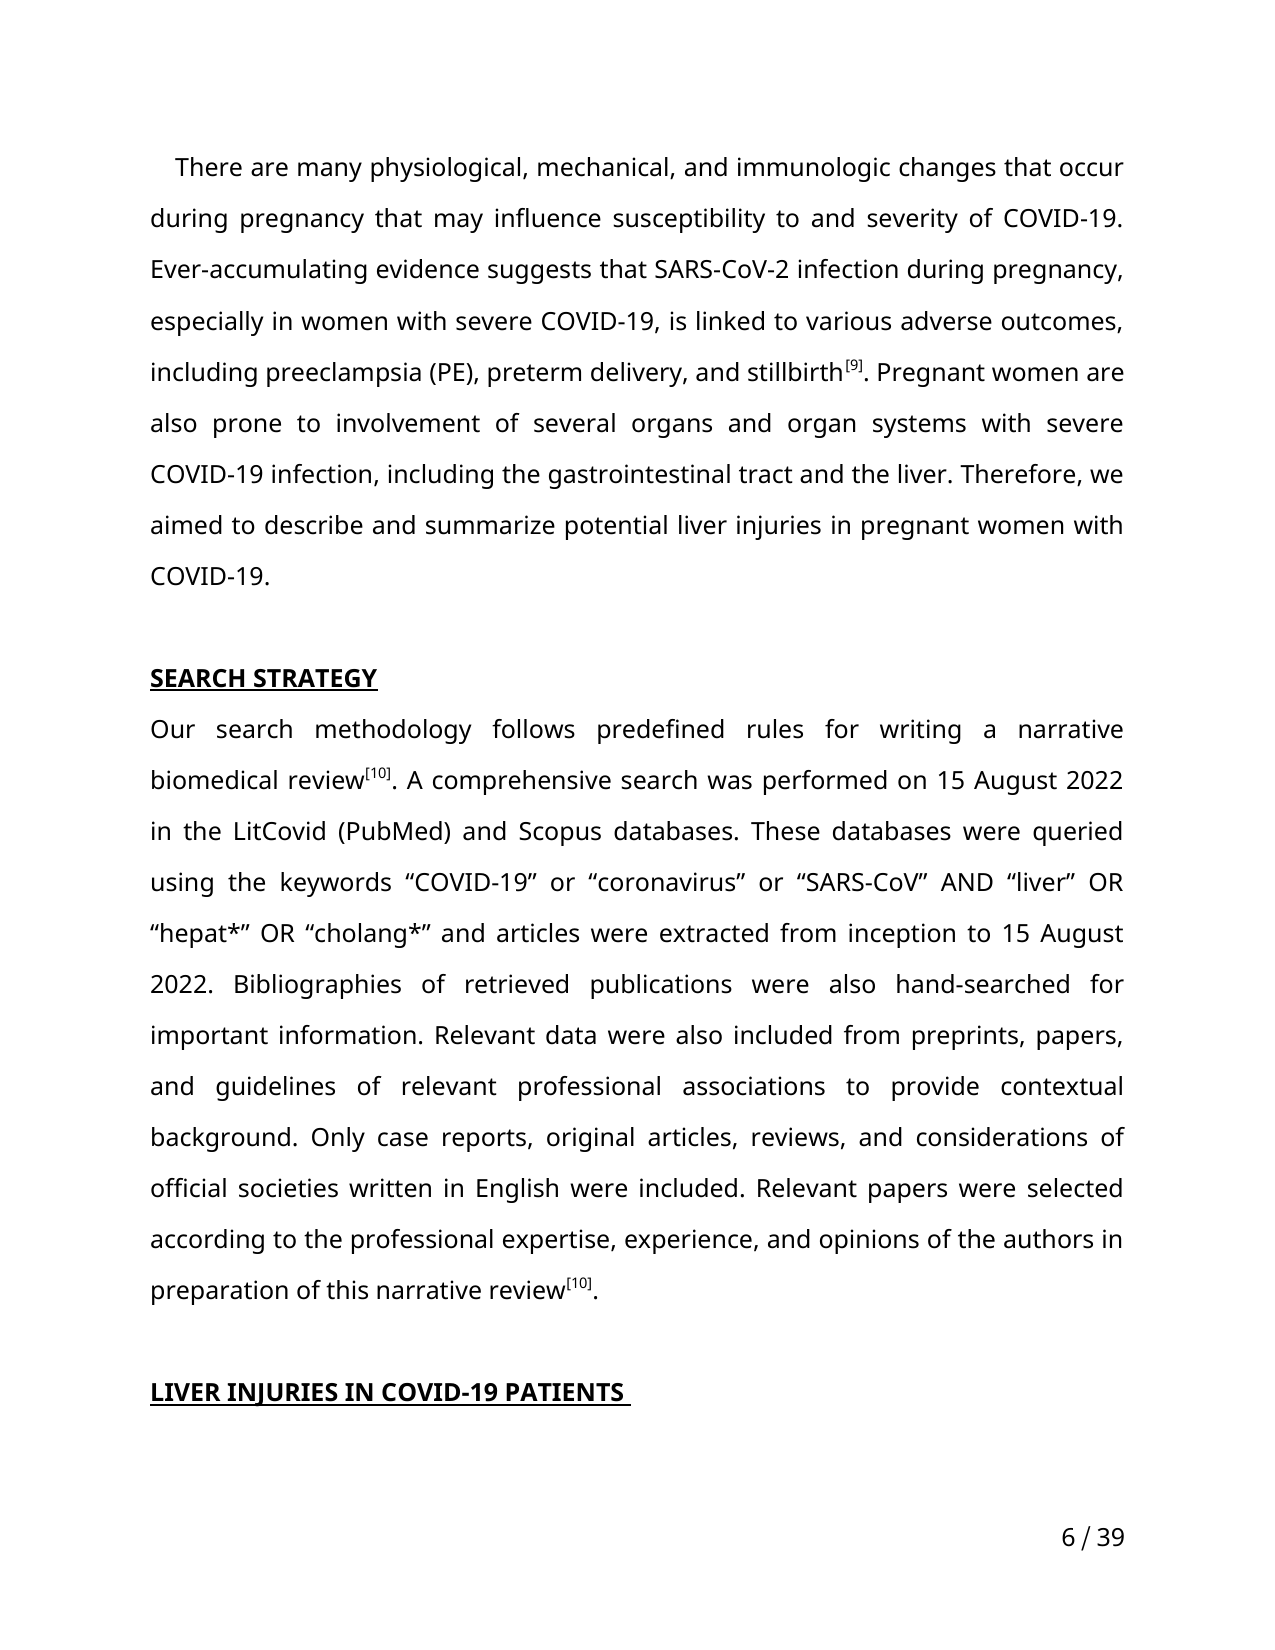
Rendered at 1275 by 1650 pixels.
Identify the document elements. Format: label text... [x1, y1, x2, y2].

text SEARCH STRATEGY [150, 660, 1125, 694]
text Our search methodology follows predefined rules for writing a narrative biomedical review[10]. A comprehensive search was performed on 15 August 2022 in the LitCovid (PubMed) and Scopus databases. These databases were queried using the keywords “COVID-19” or “coronavirus” or “SARS-CoV” AND “liver” OR “hepat*” OR “cholang*” and articles were extracted from inception to 15 August 2022. Bibliographies of retrieved publications were also hand-searched for important information. Relevant data were also included from preprints, papers, and guidelines of relevant professional associations to provide contextual background. Only case reports, original articles, reviews, and considerations of official societies written in English were included. Relevant papers were selected according to the professional expertise, experience, and opinions of the authors in preparation of this narrative review[10]. [150, 711, 1125, 1307]
text There are many physiological, mechanical, and immunologic changes that occur during pregnancy that may influence susceptibility to and severity of COVID-19. Ever-accumulating evidence suggests that SARS-CoV-2 infection during pregnancy, especially in women with severe COVID-19, is linked to various adverse outcomes, including preeclampsia (PE), preterm delivery, and stillbirth[9]. Pregnant women are also prone to involvement of several organs and organ systems with severe COVID-19 infection, including the gastrointestinal tract and the liver. Therefore, we aimed to describe and summarize potential liver injuries in pregnant women with COVID-19. [150, 150, 1125, 592]
text LIVER INJURIES IN COVID-19 PATIENTS [150, 1375, 1125, 1409]
